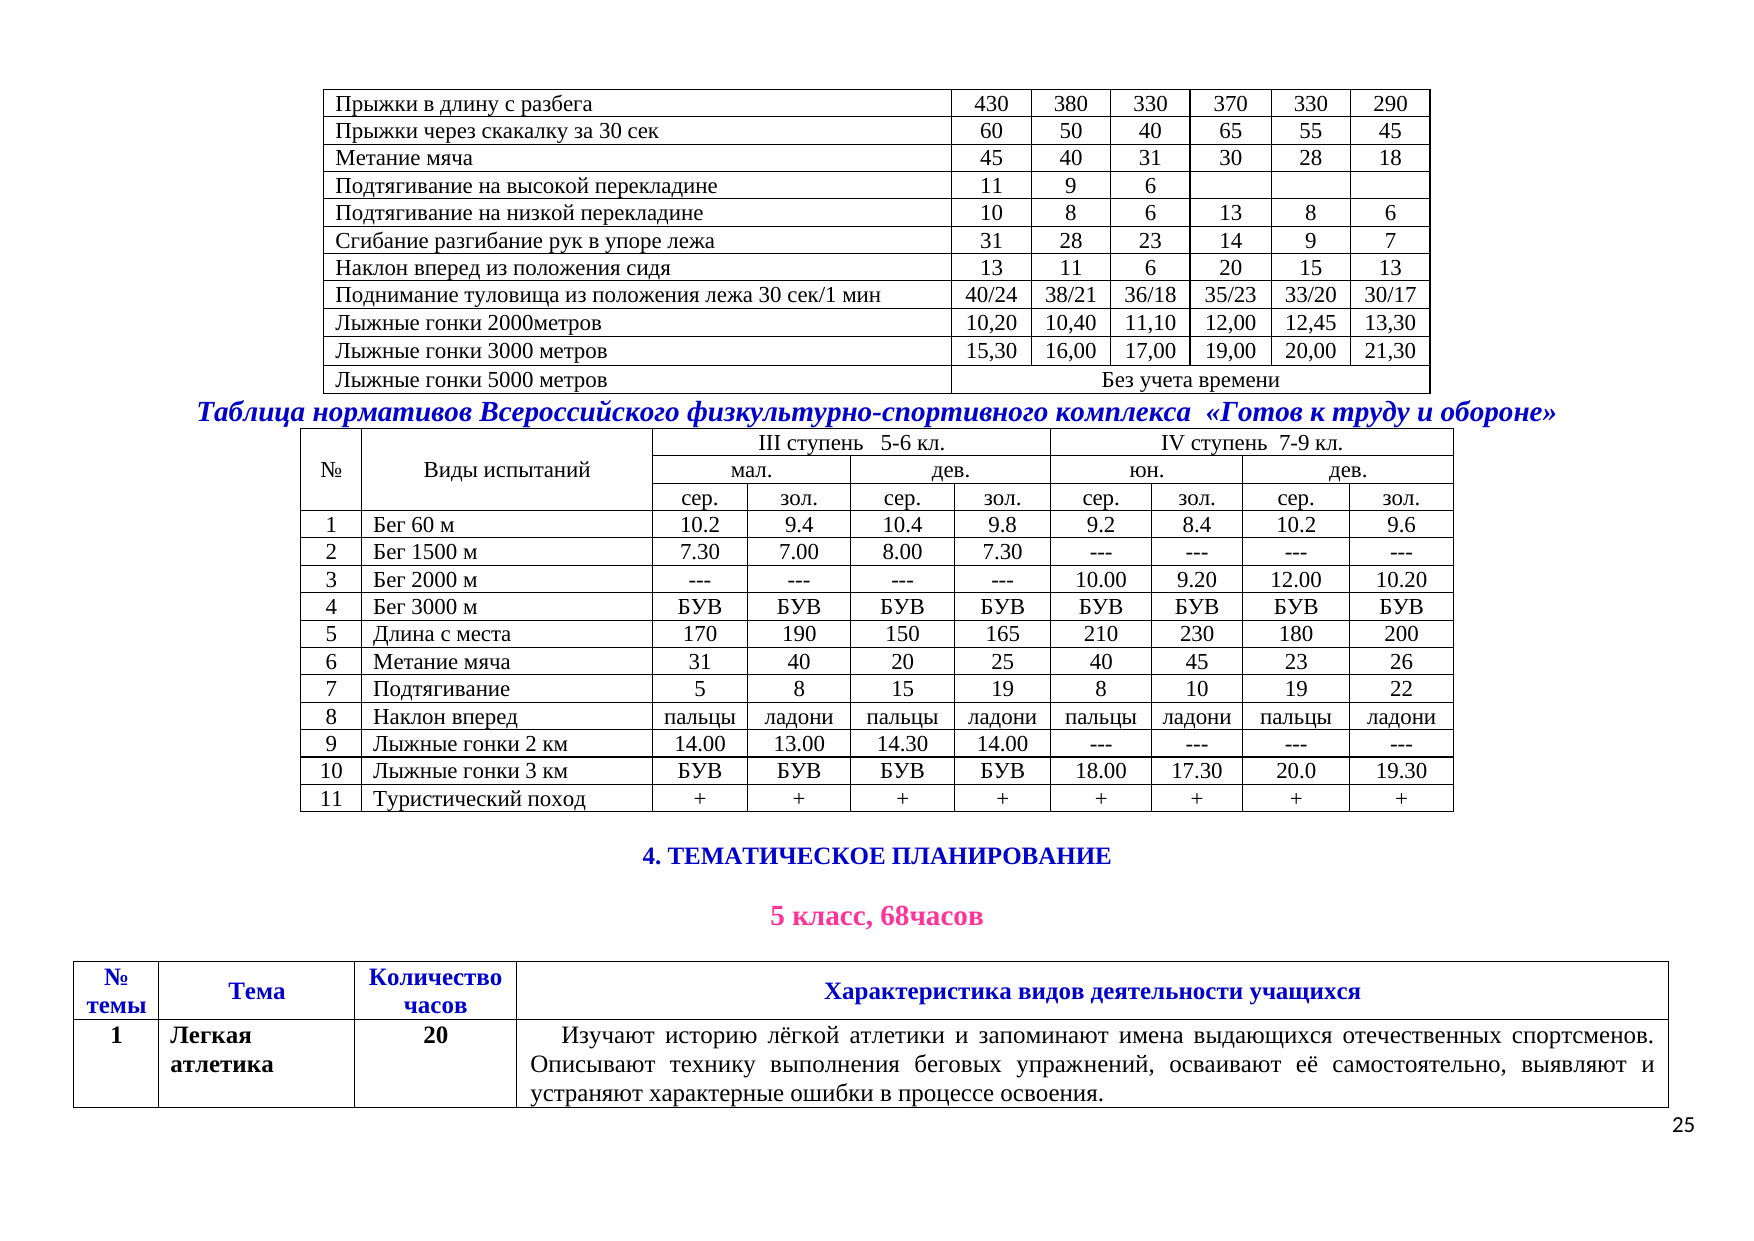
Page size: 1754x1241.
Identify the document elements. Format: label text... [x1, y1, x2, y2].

table_cell юн. [1051, 456, 1242, 482]
table_header № темы [74, 962, 158, 1019]
table_cell --- [1152, 730, 1242, 756]
table_cell 6 [1351, 199, 1429, 226]
table_cell --- [1243, 538, 1349, 565]
table_cell БУВ [851, 758, 954, 784]
table_cell 2 [301, 538, 361, 565]
table_cell сер. [1243, 484, 1349, 510]
table_cell 13 [952, 254, 1031, 280]
table_cell 330 [1272, 90, 1350, 116]
table_cell ладони [1152, 703, 1242, 729]
table_cell Лыжные гонки 2000метров [324, 309, 951, 336]
table_cell 10,40 [1032, 309, 1110, 336]
table_cell 60 [952, 117, 1031, 143]
table_cell 12,00 [1191, 309, 1271, 336]
table_cell 8 [1051, 675, 1151, 702]
table_cell 6 [301, 648, 361, 674]
table_cell --- [748, 566, 850, 592]
table_cell + [1350, 785, 1453, 811]
table_cell 14 [1191, 227, 1271, 253]
subtitle Таблица нормативов Всероссийского физкультурно-спортивного комплекса «Готов к труду и обороне» [59, 394, 1695, 428]
table_cell Бег 2000 м [362, 566, 652, 592]
table_cell зол. [1350, 484, 1453, 510]
table_cell 330 [1111, 90, 1189, 116]
table_cell БУВ [955, 593, 1050, 619]
table_cell Бег 3000 м [362, 593, 652, 619]
table_cell 30/17 [1351, 281, 1429, 308]
table_cell БУВ [748, 593, 850, 619]
table_cell [1351, 172, 1429, 198]
table_cell 9.2 [1051, 511, 1151, 537]
table_cell Лыжные гонки [324, 337, 951, 365]
table_cell Длина с места [362, 621, 652, 647]
table_cell + [1051, 785, 1151, 811]
table_cell 15 [1272, 254, 1350, 280]
table_cell БУВ [653, 593, 747, 619]
table_cell 14.00 [653, 730, 747, 756]
table_cell БУВ [1350, 593, 1453, 619]
table_cell 430 [952, 90, 1031, 116]
table_cell 9.4 [748, 511, 850, 537]
table_cell 40 [1051, 648, 1151, 674]
table_cell + [1243, 785, 1349, 811]
table_cell пальцы [851, 703, 954, 729]
table_cell Бег 60 м [362, 511, 652, 537]
table_cell Без учета времени [952, 366, 1429, 393]
text 4. ТЕМАТИЧЕСКОЕ ПЛАНИРОВАНИЕ [59, 841, 1695, 870]
table_cell 9 [301, 730, 361, 756]
table_cell ладони [748, 703, 850, 729]
table_cell 28 [1032, 227, 1110, 253]
table_cell 38/21 [1032, 281, 1110, 308]
table_cell 20.0 [1243, 758, 1349, 784]
table_cell 14.00 [955, 730, 1050, 756]
table_cell БУВ [955, 758, 1050, 784]
table_cell 11 [952, 172, 1031, 198]
table_cell 19 [1243, 675, 1349, 702]
table_header № [301, 429, 361, 510]
table_cell Наклон вперед [362, 703, 652, 729]
table_cell Подтягивание на высокой перекладине [324, 172, 951, 198]
table_cell 16,00 [1032, 337, 1110, 365]
table_cell 31 [952, 227, 1031, 253]
table_cell 10 [301, 758, 361, 784]
table_cell 40 [748, 648, 850, 674]
table_cell 13 [1351, 254, 1429, 280]
table_cell 23 [1111, 227, 1189, 253]
table_cell Легкая атлетика [159, 1020, 354, 1107]
table_cell 370 [1191, 90, 1271, 116]
table_cell 20 [851, 648, 954, 674]
table_cell 8 [1272, 199, 1350, 226]
table_cell 15 [851, 675, 954, 702]
table_cell 170 [653, 621, 747, 647]
table_cell 40 [1032, 145, 1110, 171]
table_cell 11,10 [1111, 309, 1189, 336]
table_cell Наклон вперед из положения сидя [324, 254, 951, 280]
table_cell 150 [851, 621, 954, 647]
table_cell 8 [1032, 199, 1110, 226]
table_cell --- [1350, 538, 1453, 565]
table_cell 30 [1191, 145, 1271, 171]
table_cell 55 [1272, 117, 1350, 143]
table_header Виды испытаний [362, 429, 652, 510]
table_cell Подтягивание [362, 675, 652, 702]
table_cell 20 [1191, 254, 1271, 280]
table_cell 19 [955, 675, 1050, 702]
table_cell 380 [1032, 90, 1110, 116]
table_cell 190 [748, 621, 850, 647]
table_cell 31 [1111, 145, 1189, 171]
table_cell + [653, 785, 747, 811]
table_cell 10 [1152, 675, 1242, 702]
table_cell 35/23 [1191, 281, 1271, 308]
table_cell БУВ [748, 758, 850, 784]
table_cell 22 [1350, 675, 1453, 702]
table_cell 1 [74, 1020, 158, 1107]
table_cell пальцы [1243, 703, 1349, 729]
table_cell --- [955, 566, 1050, 592]
table_cell 45 [1351, 117, 1429, 143]
table_header IV ступень 7-9 кл. [1051, 429, 1453, 455]
table_cell 9 [1272, 227, 1350, 253]
table_header III ступень 5-6 кл. [653, 429, 1050, 455]
table_header Характеристика видов деятельности учащихся [517, 962, 1668, 1019]
table_cell 7.30 [955, 538, 1050, 565]
table_cell 31 [653, 648, 747, 674]
table_cell зол. [1152, 484, 1242, 510]
table_cell зол. [748, 484, 850, 510]
table_cell 7 [301, 675, 361, 702]
table_cell сер. [851, 484, 954, 510]
table_cell Метание мяча [324, 145, 951, 171]
table_cell Лыжные гонки 2 км [362, 730, 652, 756]
table_cell + [851, 785, 954, 811]
table_cell + [748, 785, 850, 811]
table_cell 19,00 [1191, 337, 1271, 365]
table_cell Метание мяча [362, 648, 652, 674]
table_cell 7.30 [653, 538, 747, 565]
table_cell 14.30 [851, 730, 954, 756]
table_cell 8 [301, 703, 361, 729]
table_cell 13 [1191, 199, 1271, 226]
table_cell 10,20 [952, 309, 1031, 336]
table_cell 9.8 [955, 511, 1050, 537]
table_cell Поднимание туловища из положения лежа 30 сек/1 мин [324, 281, 951, 308]
table_cell 165 [955, 621, 1050, 647]
table_cell 21,30 [1351, 337, 1429, 365]
table_cell 25 [955, 648, 1050, 674]
table_cell Сгибание разгибание рук в упоре лежа [324, 227, 951, 253]
table_cell Бег 1500 м [362, 538, 652, 565]
table_cell 26 [1350, 648, 1453, 674]
table_cell зол. [955, 484, 1050, 510]
table_cell 8.4 [1152, 511, 1242, 537]
table_cell --- [1051, 730, 1151, 756]
table_cell 28 [1272, 145, 1350, 171]
table_cell 210 [1051, 621, 1151, 647]
table_cell 45 [952, 145, 1031, 171]
table_cell 290 [1351, 90, 1429, 116]
table_cell БУВ [1152, 593, 1242, 619]
table_cell 18.00 [1051, 758, 1151, 784]
table_cell 12.00 [1243, 566, 1349, 592]
table_cell 4 [301, 593, 361, 619]
table_cell --- [653, 566, 747, 592]
table_cell 8 [748, 675, 850, 702]
table_cell 180 [1243, 621, 1349, 647]
table_cell 17.30 [1152, 758, 1242, 784]
table_cell Прыжки в длину с разбега [324, 90, 951, 116]
table_cell 7.00 [748, 538, 850, 565]
table_cell 20,00 [1272, 337, 1350, 365]
table_cell 6 [1111, 172, 1189, 198]
table_cell 10.20 [1350, 566, 1453, 592]
table_cell 9 [1032, 172, 1110, 198]
table_cell 40 [1111, 117, 1189, 143]
table_cell 10.4 [851, 511, 954, 537]
table_cell 10 [952, 199, 1031, 226]
table_cell [1191, 172, 1271, 198]
table_cell БУВ [1243, 593, 1349, 619]
table_cell 5 [653, 675, 747, 702]
table_cell 9.20 [1152, 566, 1242, 592]
table_cell 18 [1351, 145, 1429, 171]
table_cell 13,30 [1351, 309, 1429, 336]
table_cell 9.6 [1350, 511, 1453, 537]
table_cell 17,00 [1111, 337, 1189, 365]
table_cell пальцы [653, 703, 747, 729]
table_cell --- [851, 566, 954, 592]
table_cell 36/18 [1111, 281, 1189, 308]
table_cell --- [1243, 730, 1349, 756]
text 5 класс, 68часов [59, 898, 1695, 932]
table_cell --- [1350, 730, 1453, 756]
table_cell 7 [1351, 227, 1429, 253]
table_cell Прыжки через скакалку за 30 сек [324, 117, 951, 143]
table_cell 65 [1191, 117, 1271, 143]
table_cell 23 [1243, 648, 1349, 674]
table_cell 5 [301, 621, 361, 647]
table_cell дев. [1243, 456, 1453, 482]
table_cell 6 [1111, 199, 1189, 226]
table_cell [517, 1020, 1668, 1107]
table_cell 230 [1152, 621, 1242, 647]
table_cell 8.00 [851, 538, 954, 565]
table_cell 45 [1152, 648, 1242, 674]
table_cell --- [1051, 538, 1151, 565]
table_cell 1 [301, 511, 361, 537]
table_cell дев. [851, 456, 1050, 482]
table_cell пальцы [1051, 703, 1151, 729]
table_cell + [1152, 785, 1242, 811]
table_cell --- [1152, 538, 1242, 565]
table_cell 12,45 [1272, 309, 1350, 336]
table_cell ладони [1350, 703, 1453, 729]
table_cell Лыжные гонки 3 км [362, 758, 652, 784]
table_cell + [955, 785, 1050, 811]
table_cell Туристический поход [362, 785, 652, 811]
table_cell 20 [355, 1020, 516, 1107]
table_cell 200 [1350, 621, 1453, 647]
table_cell 15,30 [952, 337, 1031, 365]
table_cell БУВ [851, 593, 954, 619]
table_cell 50 [1032, 117, 1110, 143]
table_cell БУВ [653, 758, 747, 784]
table_header Тема [159, 962, 354, 1019]
table_cell 11 [1032, 254, 1110, 280]
table_cell 33/20 [1272, 281, 1350, 308]
table_cell сер. [1051, 484, 1151, 510]
table_cell сер. [653, 484, 747, 510]
table_cell [1272, 172, 1350, 198]
table_cell Подтягивание на низкой перекладине [324, 199, 951, 226]
table_cell 13.00 [748, 730, 850, 756]
table_cell 10.2 [653, 511, 747, 537]
table_cell мал. [653, 456, 850, 482]
table_cell 6 [1111, 254, 1189, 280]
table_cell 10.2 [1243, 511, 1349, 537]
table_cell 10.00 [1051, 566, 1151, 592]
table_cell Лыжные гонки 5000 метров [324, 366, 951, 393]
table_cell 11 [301, 785, 361, 811]
table_cell БУВ [1051, 593, 1151, 619]
table_header Количество часов [355, 962, 516, 1019]
table_cell ладони [955, 703, 1050, 729]
table_cell 19.30 [1350, 758, 1453, 784]
table_cell 3 [301, 566, 361, 592]
table_cell 40/24 [952, 281, 1031, 308]
